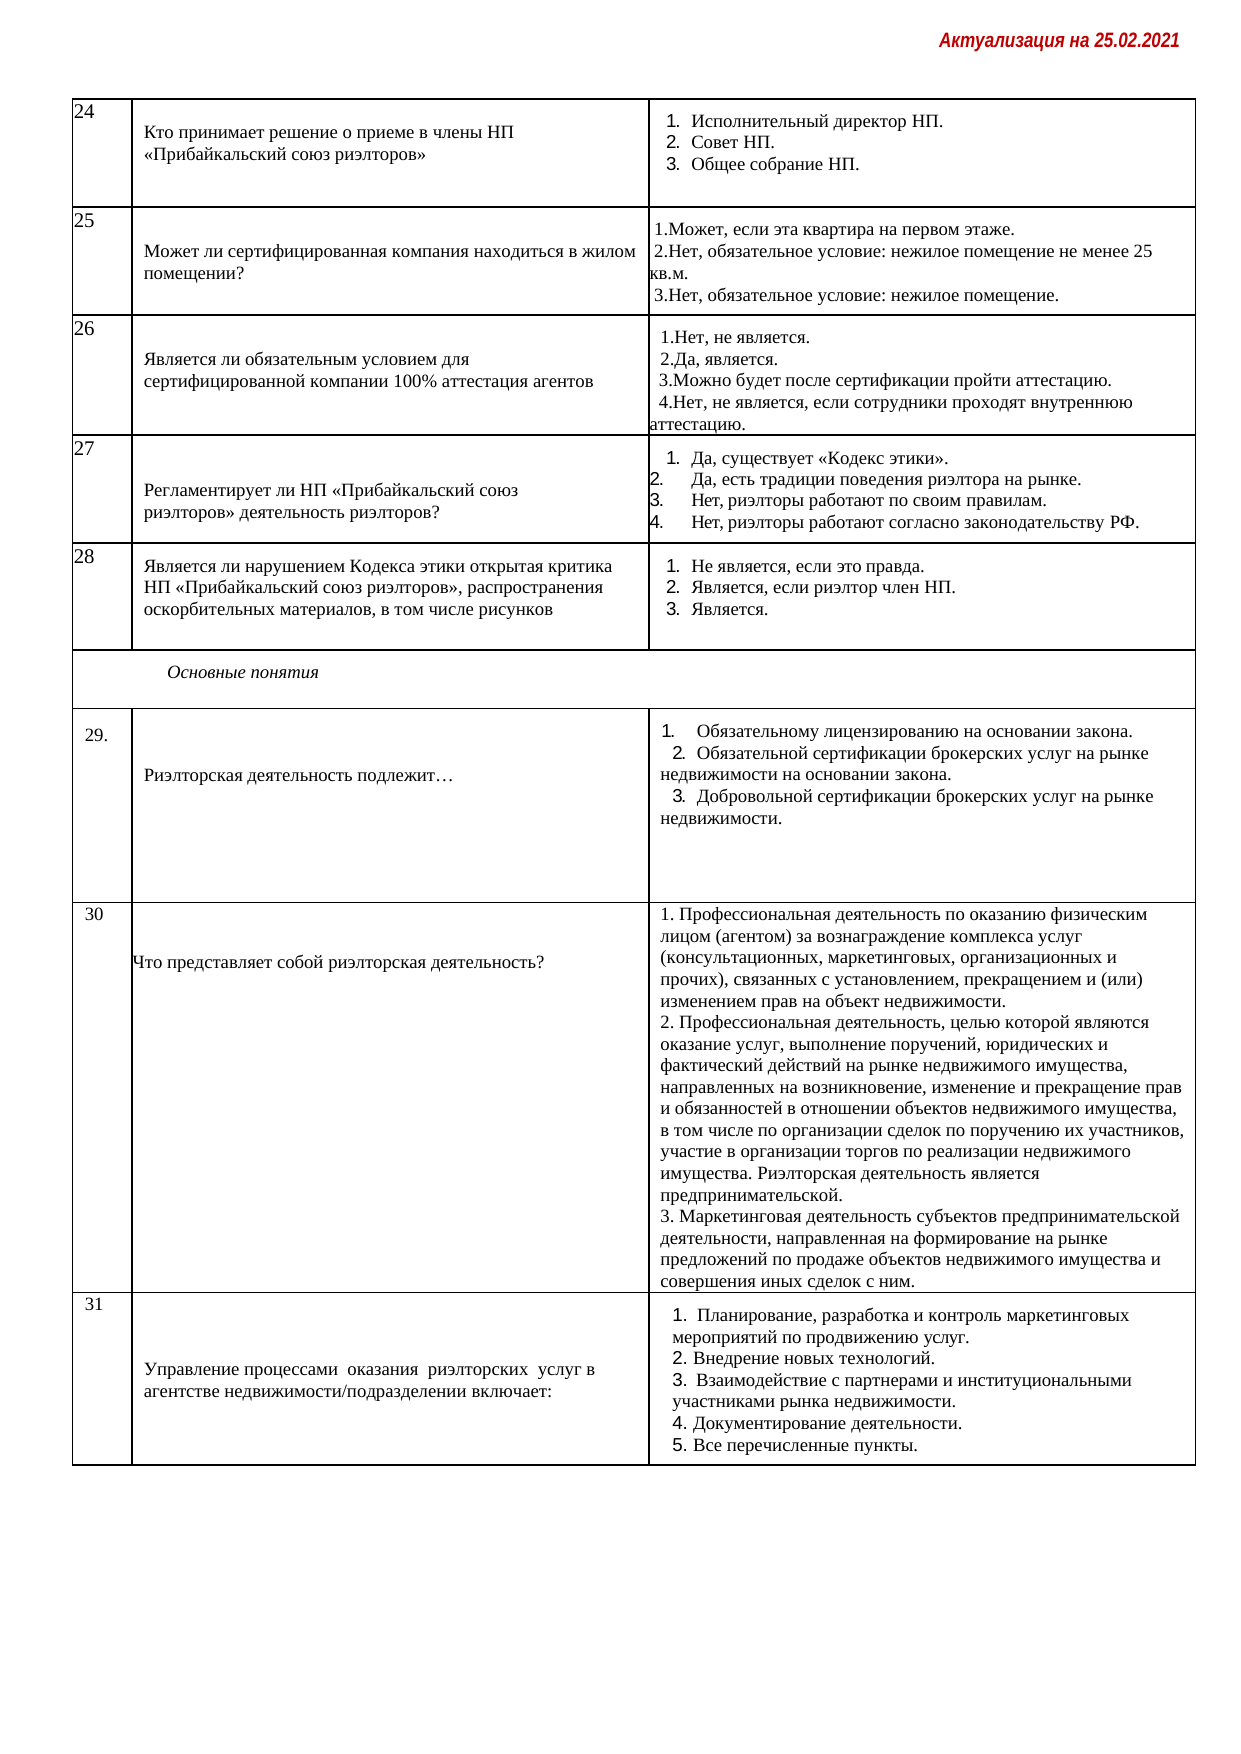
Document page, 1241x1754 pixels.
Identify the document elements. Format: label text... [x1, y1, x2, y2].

table_cell Планирование, разработка и контроль маркетинговых мероприятий по продвижению услуг. Внедрение новых технологий. Взаимодействие с партнерами и институциональными участниками рынка недвижимости. Документирование деятельности. Все перечисленные пункты. [650, 1293, 1195, 1464]
table_cell Не является, если это правда. Является, если риэлтор член НП. Является. [650, 544, 1195, 649]
table_cell Является ли обязательным условием для сертифицированной компании 100% аттестация агентов [133, 316, 648, 434]
table_cell 24 [73, 100, 131, 206]
table_cell Обязательному лицензированию на основании закона. Обязательной сертификации брокерских услуг на рынке недвижимости на основании закона. Добровольной сертификации брокерских услуг на рынке недвижимости. [650, 709, 1195, 902]
table_cell 25 [73, 208, 131, 314]
table_cell 29. [73, 709, 131, 902]
table_cell Кто принимает решение о приеме в члены НП «Прибайкальский союз риэлторов» [133, 100, 648, 206]
table_cell Основные понятия [73, 651, 1195, 707]
table_cell 30 [73, 903, 131, 1291]
table_cell Что представляет собой риэлторская деятельность? [133, 903, 648, 1291]
table_cell Да, существует «Кодекс этики». Да, есть традиции поведения риэлтора на рынке. Нет, риэлторы работают по своим правилам. Нет, риэлторы работают согласно законодательству РФ. [650, 436, 1195, 542]
table_cell 27 [73, 436, 131, 542]
table_cell 26 [73, 316, 131, 434]
table_cell Управление процессами оказания риэлторских услуг в агентстве недвижимости/подразделении включает: [133, 1293, 648, 1464]
table_cell 1.Нет, не является. 2.Да, является. 3.Можно будет после сертификации пройти аттестацию. 4.Нет, не является, если сотрудники проходят внутреннюю аттестацию. [650, 316, 1195, 434]
table_cell 1. Профессиональная деятельность по оказанию физическим лицом (агентом) за вознаграждение комплекса услуг (консультационных, маркетинговых, организационных и прочих), связанных с установлением, прекращением и (или) изменением прав на объект недвижимости. 2. Профессиональная деятельность, целью которой являются оказание услуг, выполнение поручений, юридических и фактический действий на рынке недвижимого имущества, направленных на возникновение, изменение и прекращение прав и обязанностей в отношении объектов недвижимого имущества, в том числе по организации сделок по поручению их участников, участие в организации торгов по реализации недвижимого имущества. Риэлторская деятельность является предпринимательской. 3. Маркетинговая деятельность субъектов предпринимательской деятельности, направленная на формирование на рынке предложений по продаже объектов недвижимого имущества и совершения иных сделок с ним. [650, 903, 1195, 1291]
table_cell Может ли сертифицированная компания находиться в жилом помещении? [133, 208, 648, 314]
table_cell 31 [73, 1293, 131, 1464]
table_cell Исполнительный директор НП. Совет НП. Общее собрание НП. [650, 100, 1195, 206]
table_cell 28 [73, 544, 131, 649]
table_cell Является ли нарушением Кодекса этики открытая критика НП «Прибайкальский союз риэлторов», распространения оскорбительных материалов, в том числе рисунков [133, 544, 648, 649]
table_cell 1.Может, если эта квартира на первом этаже. 2.Нет, обязательное условие: нежилое помещение не менее 25 кв.м. 3.Нет, обязательное условие: нежилое помещение. [650, 208, 1195, 314]
table_cell Риэлторская деятельность подлежит… [133, 709, 648, 902]
table_cell Регламентирует ли НП «Прибайкальский союз риэлторов» деятельность риэлторов? [133, 436, 648, 542]
